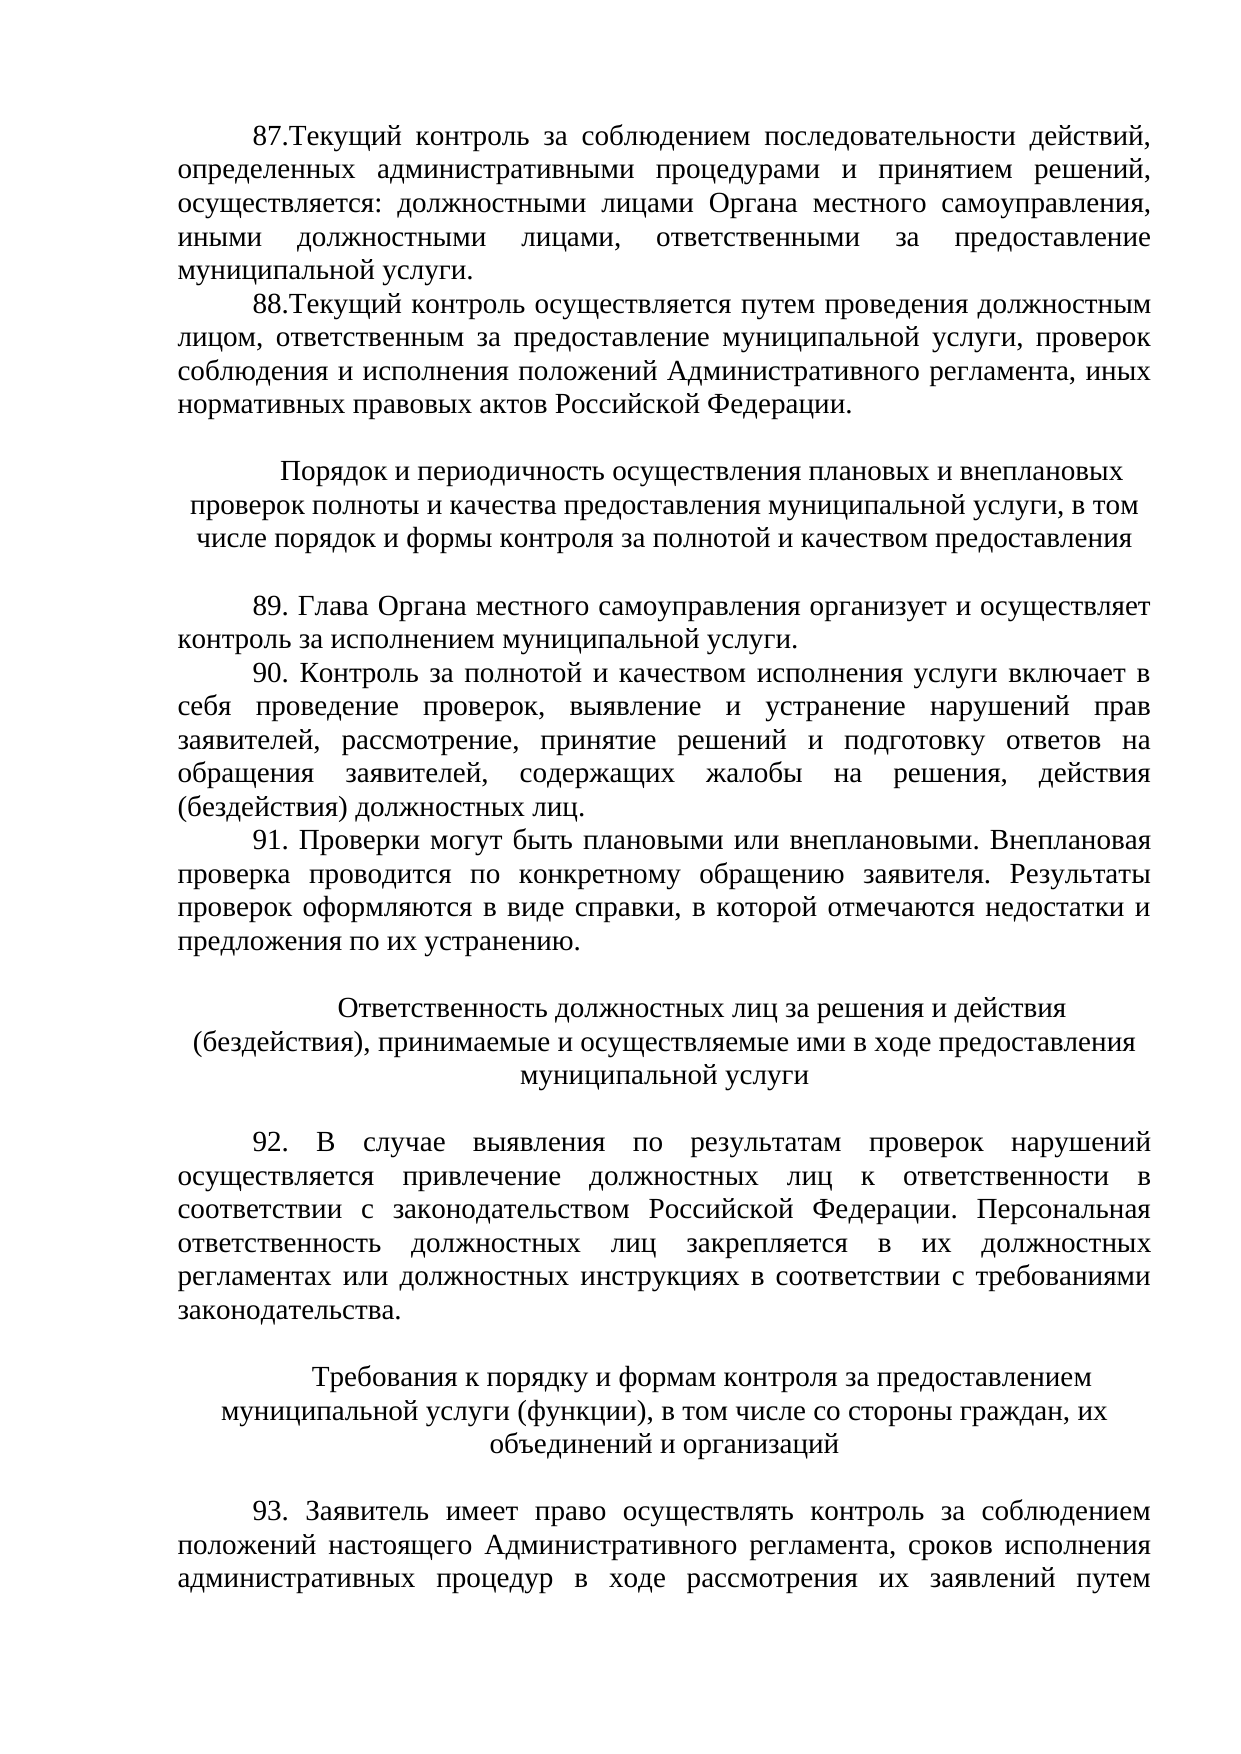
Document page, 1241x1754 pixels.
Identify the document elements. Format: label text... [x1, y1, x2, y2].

text 89. Глава Органа местного самоуправления организует и осуществляет контроль за исполнением муниципальной услуги. [177, 588, 1152, 655]
text Требования к порядку и формам контроля за предоставлением муниципальной услуги (функции), в том числе со стороны граждан, их объединений и организаций [177, 1359, 1152, 1460]
text Порядок и периодичность осуществления плановых и внеплановых проверок полноты и качества предоставления муниципальной услуги, в том числе порядок и формы контроля за полнотой и качеством предоставления [177, 453, 1152, 554]
text 91. Проверки могут быть плановыми или внеплановыми. Внеплановая проверка проводится по конкретному обращению заявителя. Результаты проверок оформляются в виде справки, в которой отмечаются недостатки и предложения по их устранению. [177, 822, 1152, 957]
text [177, 1493, 1152, 1594]
text 92. В случае выявления по результатам проверок нарушений осуществляется привлечение должностных лиц к ответственности в соответствии с законодательством Российской Федерации. Персональная ответственность должностных лиц закрепляется в их должностных регламентах или должностных инструкциях в соответствии с требованиями законодательства. [177, 1124, 1152, 1326]
text 88.Текущий контроль осуществляется путем проведения должностным лицом, ответственным за предоставление муниципальной услуги, проверок соблюдения и исполнения положений Административного регламента, иных нормативных правовых актов Российской Федерации. [177, 286, 1152, 420]
text 87.Текущий контроль за соблюдением последовательности действий, определенных административными процедурами и принятием решений, осуществляется: должностными лицами Органа местного самоуправления, иными должностными лицами, ответственными за предоставление муниципальной услуги. [177, 118, 1152, 286]
text Ответственность должностных лиц за решения и действия (бездействия), принимаемые и осуществляемые ими в ходе предоставления муниципальной услуги [177, 990, 1152, 1091]
text 90. Контроль за полнотой и качеством исполнения услуги включает в себя проведение проверок, выявление и устранение нарушений прав заявителей, рассмотрение, принятие решений и подготовку ответов на обращения заявителей, содержащих жалобы на решения, действия (бездействия) должностных лиц. [177, 655, 1152, 822]
